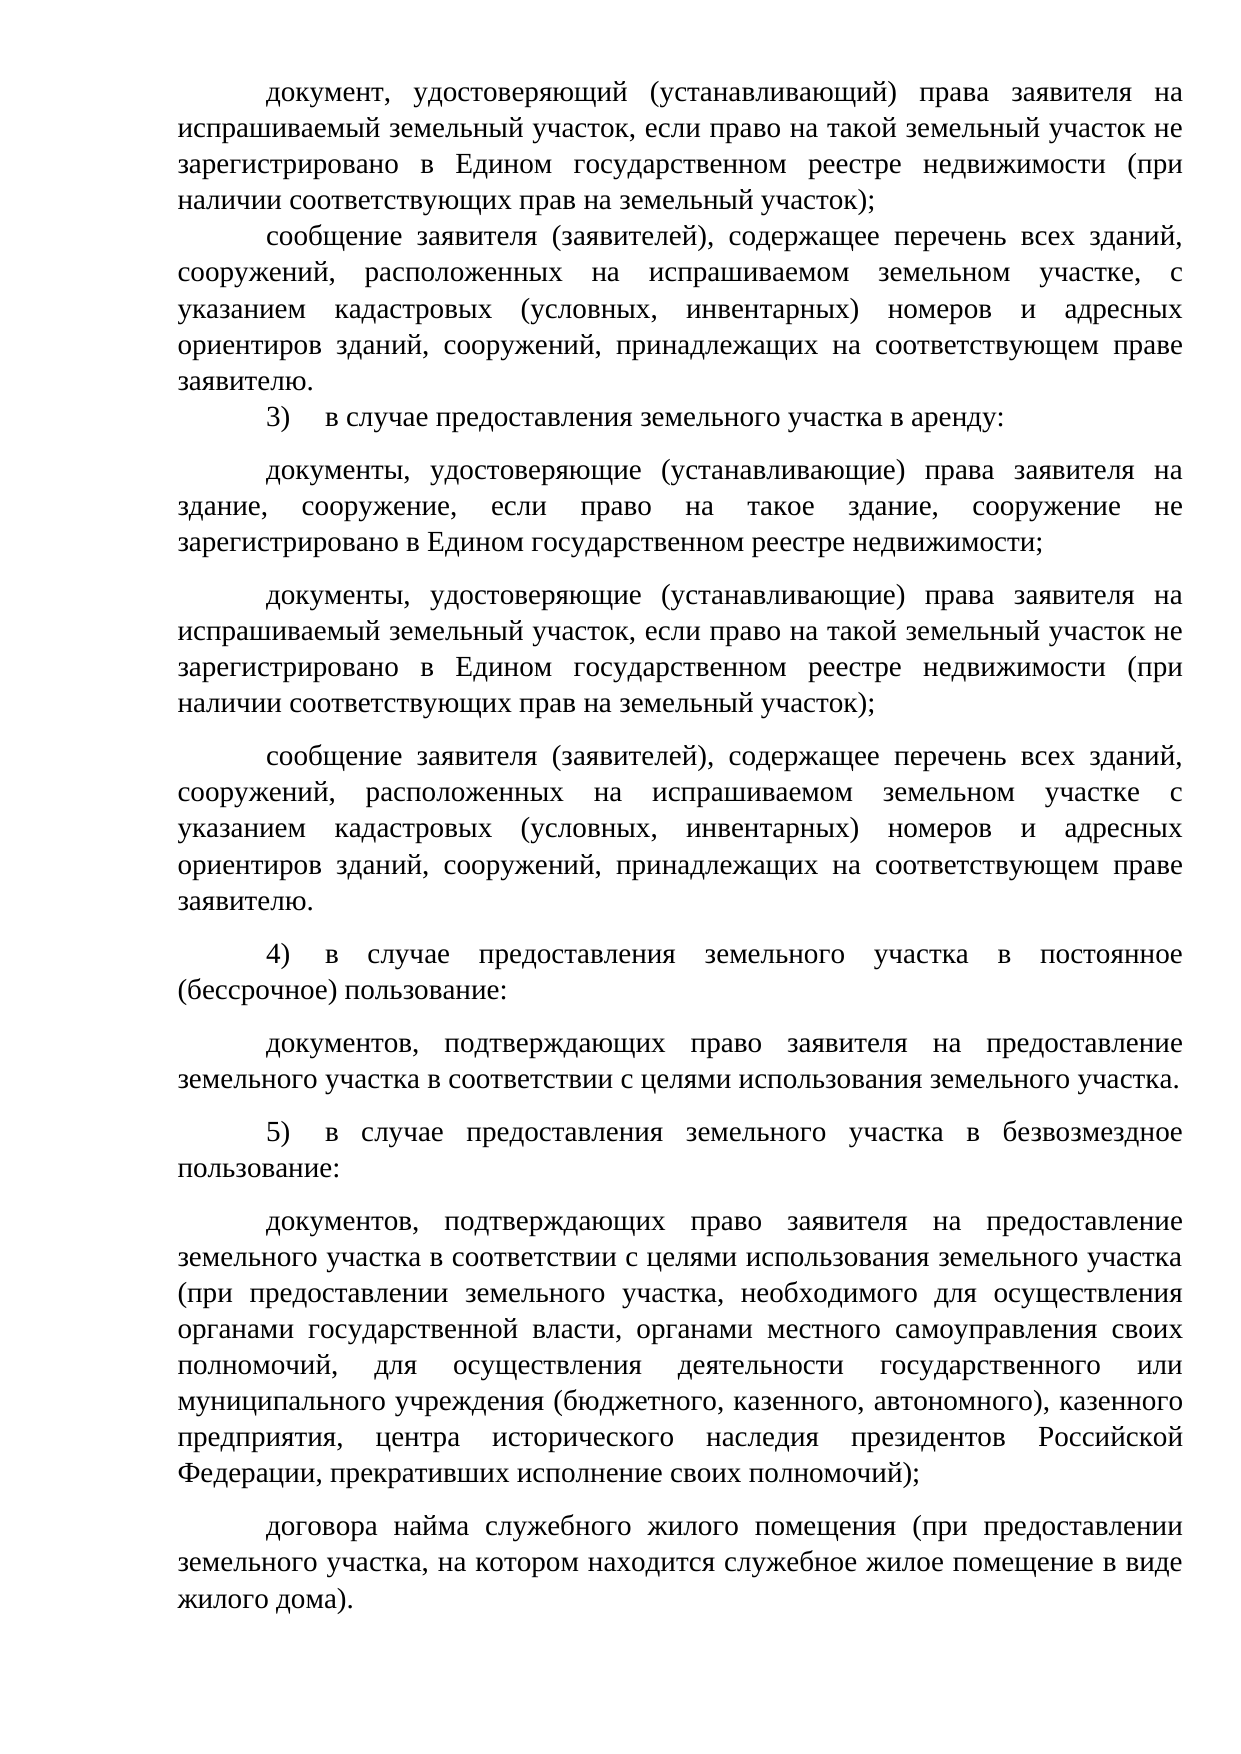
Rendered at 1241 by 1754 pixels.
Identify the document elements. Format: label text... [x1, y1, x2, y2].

list в случае предоставления земельного участка в постоянное (бессрочное) пользование: [177, 936, 1183, 1005]
text документов, подтверждающих право заявителя на предоставление земельного участка в соответствии с целями использования земельного участка (при предоставлении земельного участка, необходимого для осуществления органами государственной власти, органами местного самоуправления своих полномочий, для осуществления деятельности государственного или муниципального учреждения (бюджетного, казенного, автономного), казенного предприятия, центра исторического наследия президентов Российской Федерации, прекративших исполнение своих полномочий); [177, 1203, 1183, 1489]
text документы, удостоверяющие (устанавливающие) права заявителя на здание, сооружение, если право на такое здание, сооружение не зарегистрировано в Едином государственном реестре недвижимости; [177, 452, 1183, 558]
text документы, удостоверяющие (устанавливающие) права заявителя на испрашиваемый земельный участок, если право на такой земельный участок не зарегистрировано в Едином государственном реестре недвижимости (при наличии соответствующих прав на земельный участок); [177, 577, 1183, 719]
text документов, подтверждающих право заявителя на предоставление земельного участка в соответствии с целями использования земельного участка. [177, 1025, 1183, 1094]
list в случае предоставления земельного участка в безвозмездное пользование: [177, 1114, 1183, 1183]
text сообщение заявителя (заявителей), содержащее перечень всех зданий, сооружений, расположенных на испрашиваемом земельном участке с указанием кадастровых (условных, инвентарных) номеров и адресных ориентиров зданий, сооружений, принадлежащих на соответствующем праве заявителю. [177, 738, 1183, 916]
text договора найма служебного жилого помещения (при предоставлении земельного участка, на котором находится служебное жилое помещение в виде жилого дома). [177, 1508, 1183, 1614]
list в случае предоставления земельного участка в аренду: [177, 399, 1183, 433]
